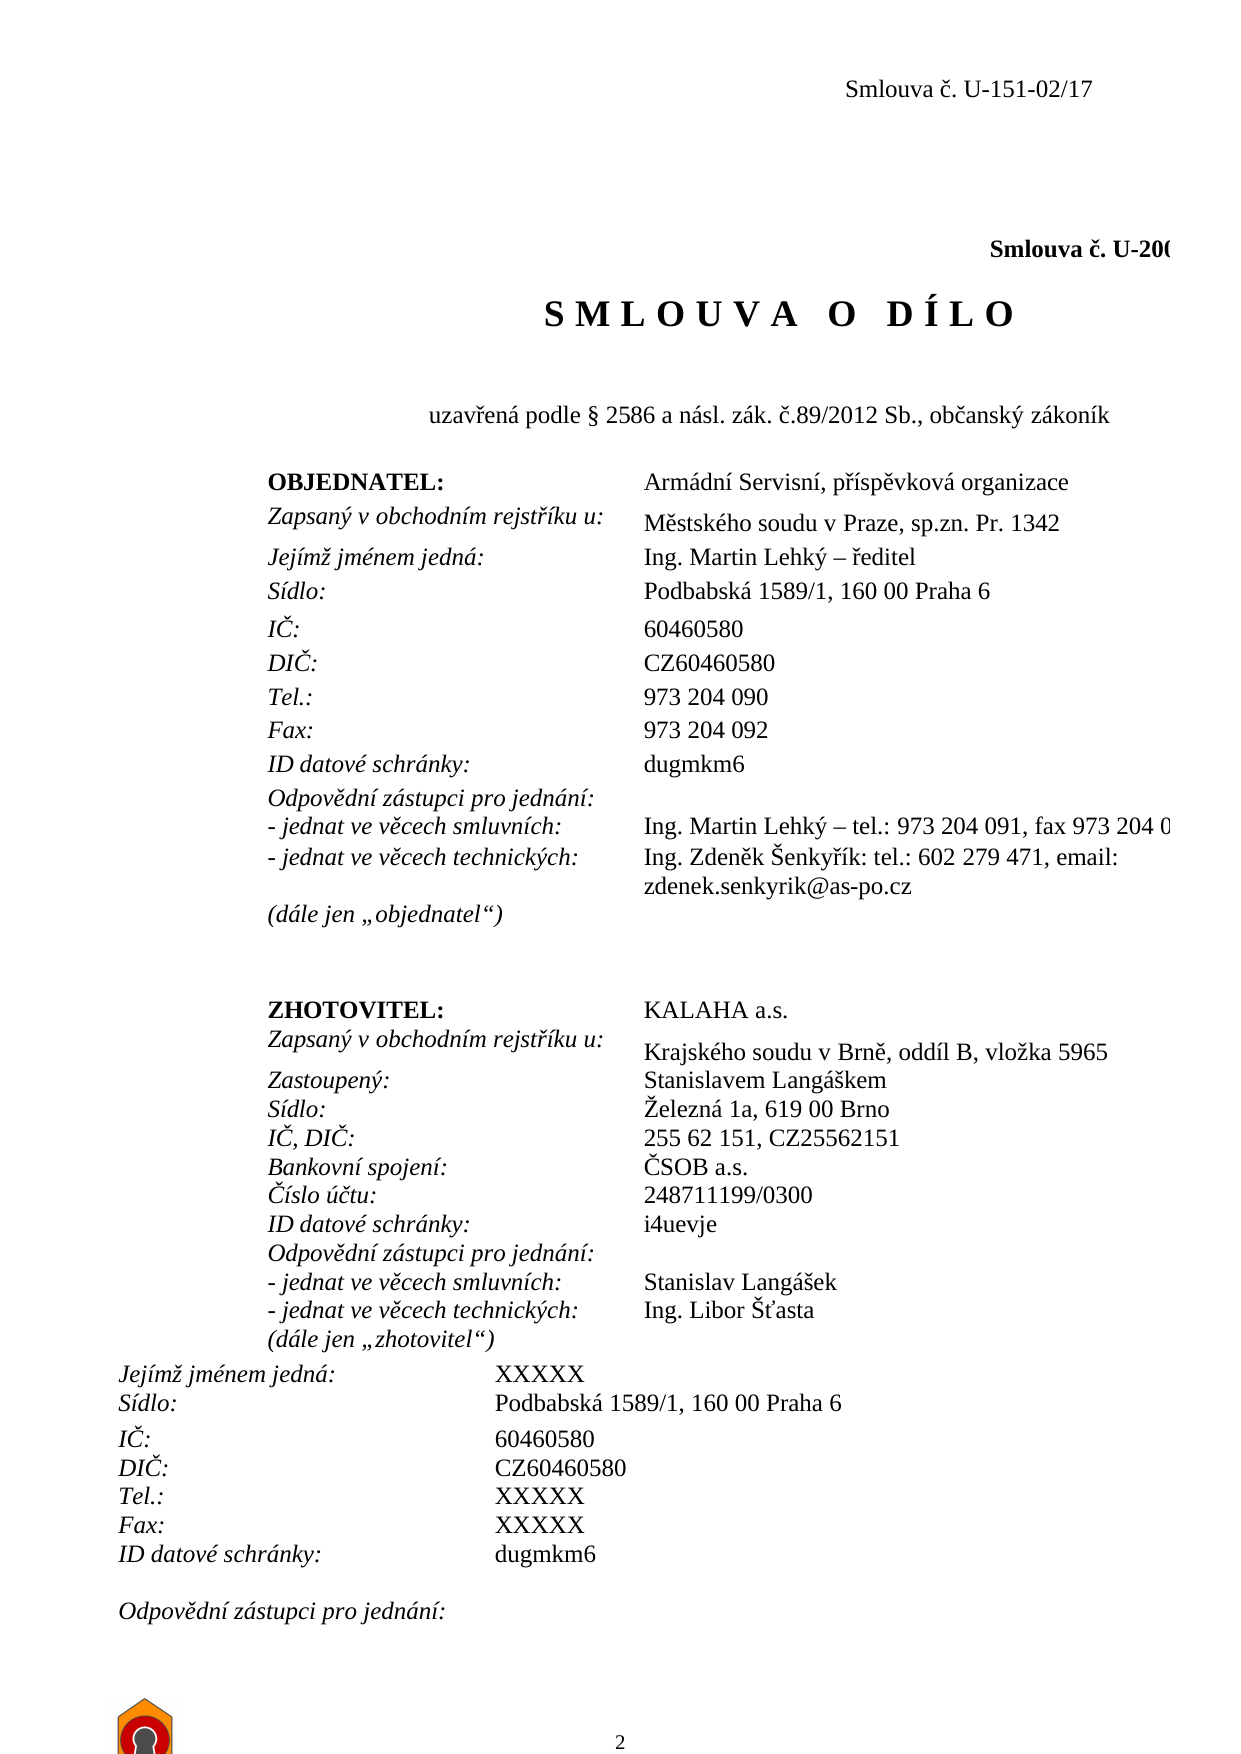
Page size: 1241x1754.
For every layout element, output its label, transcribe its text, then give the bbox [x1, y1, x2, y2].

table_cell IČ: DIČ: [111, 1424, 487, 1481]
table_cell Sídlo: [111, 1388, 487, 1424]
table_cell Podbabská 1589/1, 160 00 Praha 6 [487, 1388, 1129, 1424]
picture [109, 1695, 180, 1754]
table_cell dugmkm6 [487, 1539, 1129, 1654]
table_cell Jejímž jménem jedná: [111, 1359, 487, 1388]
table_cell XXXXX [487, 1359, 1129, 1388]
table_cell XXXXX XXXXX [487, 1481, 1129, 1539]
table_cell 60460580 CZ60460580 [487, 1424, 1129, 1481]
table_cell ID datové schránky: Odpovědní zástupci pro jednání: [111, 1539, 487, 1654]
table_cell Tel.: Fax: [111, 1481, 487, 1539]
